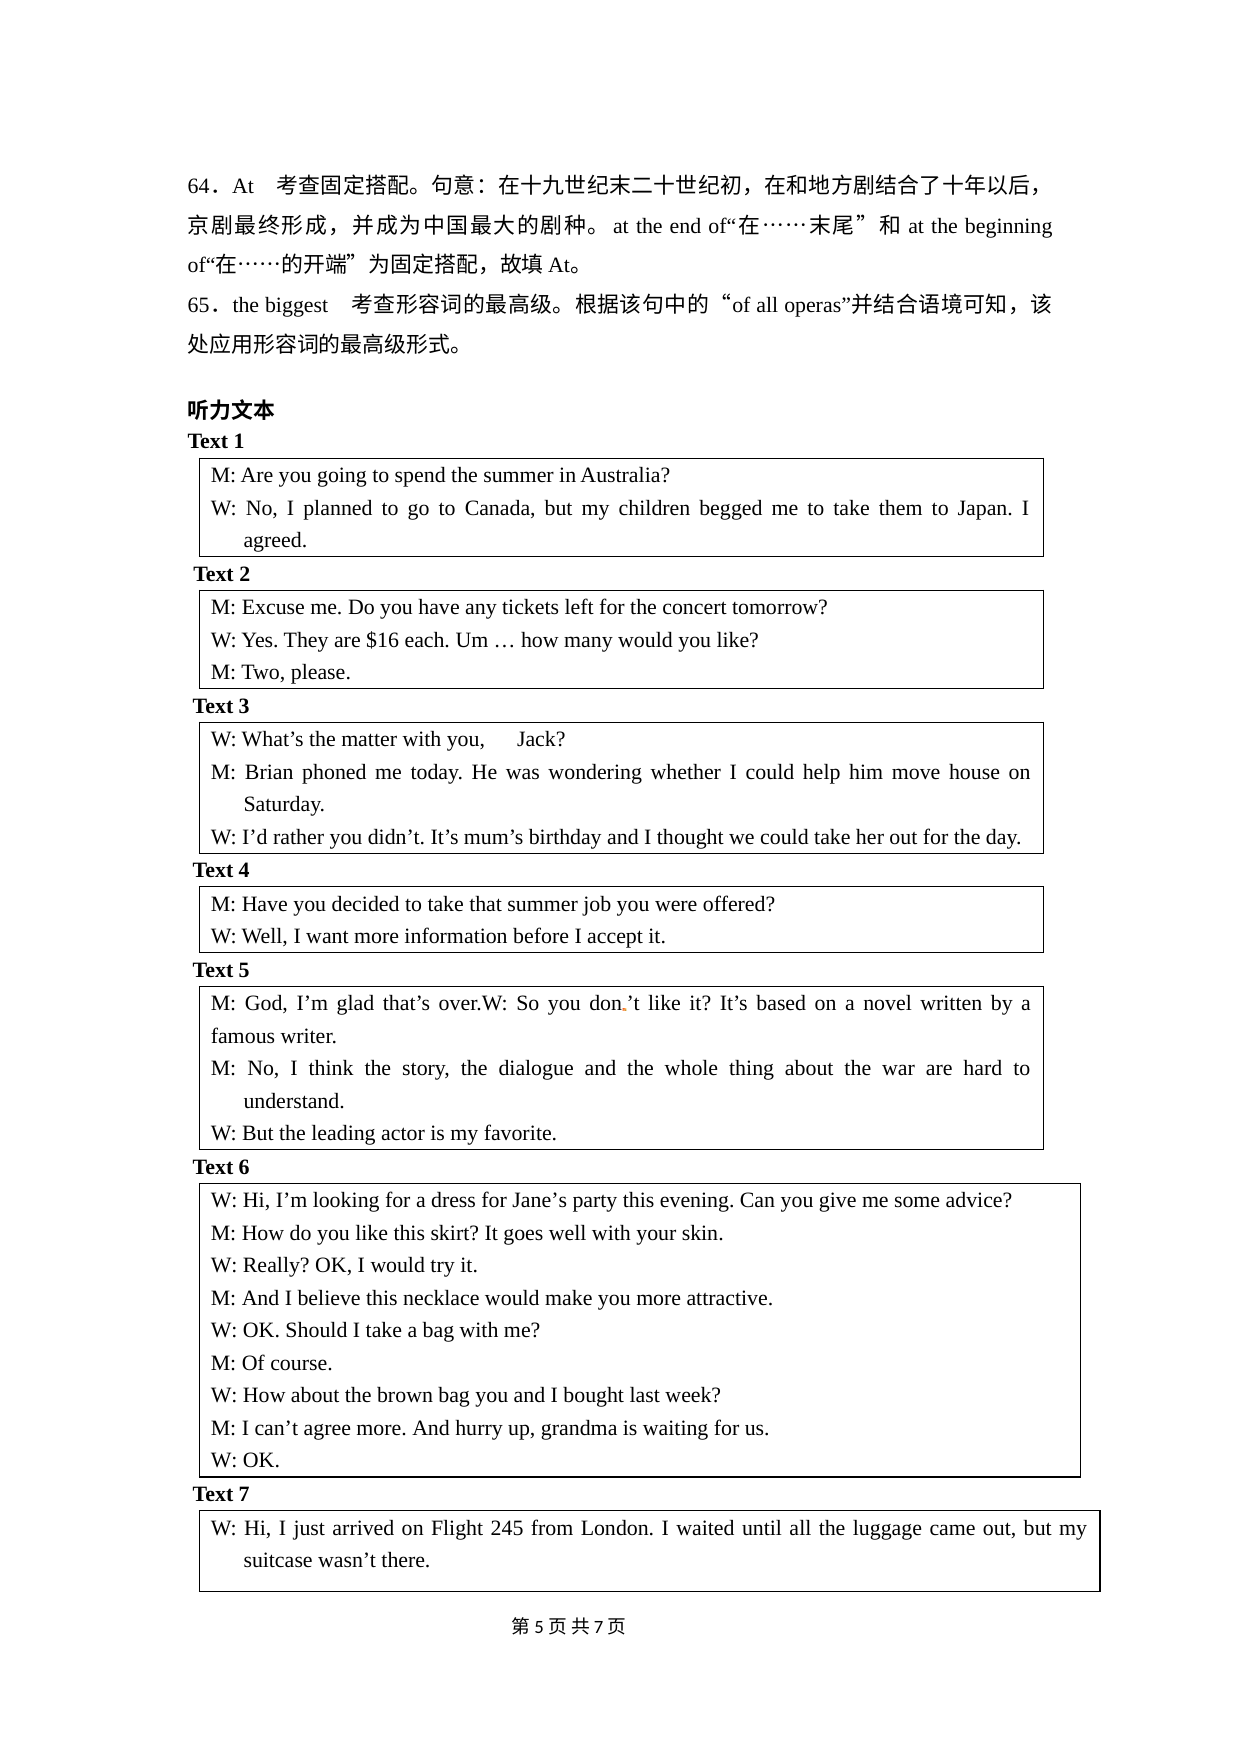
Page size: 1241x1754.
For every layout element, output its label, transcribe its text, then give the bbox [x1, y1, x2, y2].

text Text 5 [187, 953, 1053, 986]
text 听力文本 [187, 392, 1053, 425]
table_header W: Hi, I’m looking for a dress for Jane’s party this evening. Can you give me some advice? M: How do you like this skirt? It goes well with your skin. W: Really? OK, I would try it. M: And I believe this necklace would make you more attractive. W: OK. Should I take a bag with me? M: Of course. W: How about the brown bag you and I bought last week? M: I can’t agree more. And hurry up, grandma is waiting for us. W: OK. [200, 1184, 1080, 1476]
text Text 7 [187, 1477, 1053, 1510]
text Text 3 [187, 689, 1053, 722]
table_header M: God, I’m glad that’s over.W: So you don’t like it? It’s based on a novel written by a famous writer. M: No, I think the story, the dialogue and the whole thing about the war are hard to understand. W: But the leading actor is my favorite. [200, 987, 1043, 1149]
text Text 4 [187, 854, 1053, 886]
table_header M: Have you decided to take that summer job you were offered? W: Well, I want more information before I accept it. [200, 887, 1043, 952]
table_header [200, 1511, 1099, 1591]
text Text 1 [187, 425, 1053, 457]
text Text 6 [187, 1150, 1053, 1183]
table_header W: What’s the matter with you, Jack? M: Brian phoned me today. He was wondering whether I could help him move house on Saturday. W: I’d rather you didn’t. It’s mum’s birthday and I thought we could take her out for the day. [200, 723, 1043, 853]
text Text 2 [187, 557, 1053, 589]
table_header M: Are you going to spend the summer in Australia? W: No, I planned to go to Canada, but my children begged me to take them to Japan. I agreed. [200, 459, 1043, 556]
text 64．At 考查固定搭配。句意：在十九世纪末二十世纪初，在和地方剧结合了十年以后，京剧最终形成，并成为中国最大的剧种。at the end of“在……末尾”和at the beginning of“在……的开端”为固定搭配，故填At。 [187, 162, 1053, 281]
table_header M: Excuse me. Do you have any tickets left for the concert tomorrow? W: Yes. They are $16 each. Um … how many would you like? M: Two, please. [200, 591, 1043, 688]
text 65．the biggest 考查形容词的最高级。根据该句中的“of all operas”并结合语境可知，该处应用形容词的最高级形式。 [187, 281, 1053, 360]
